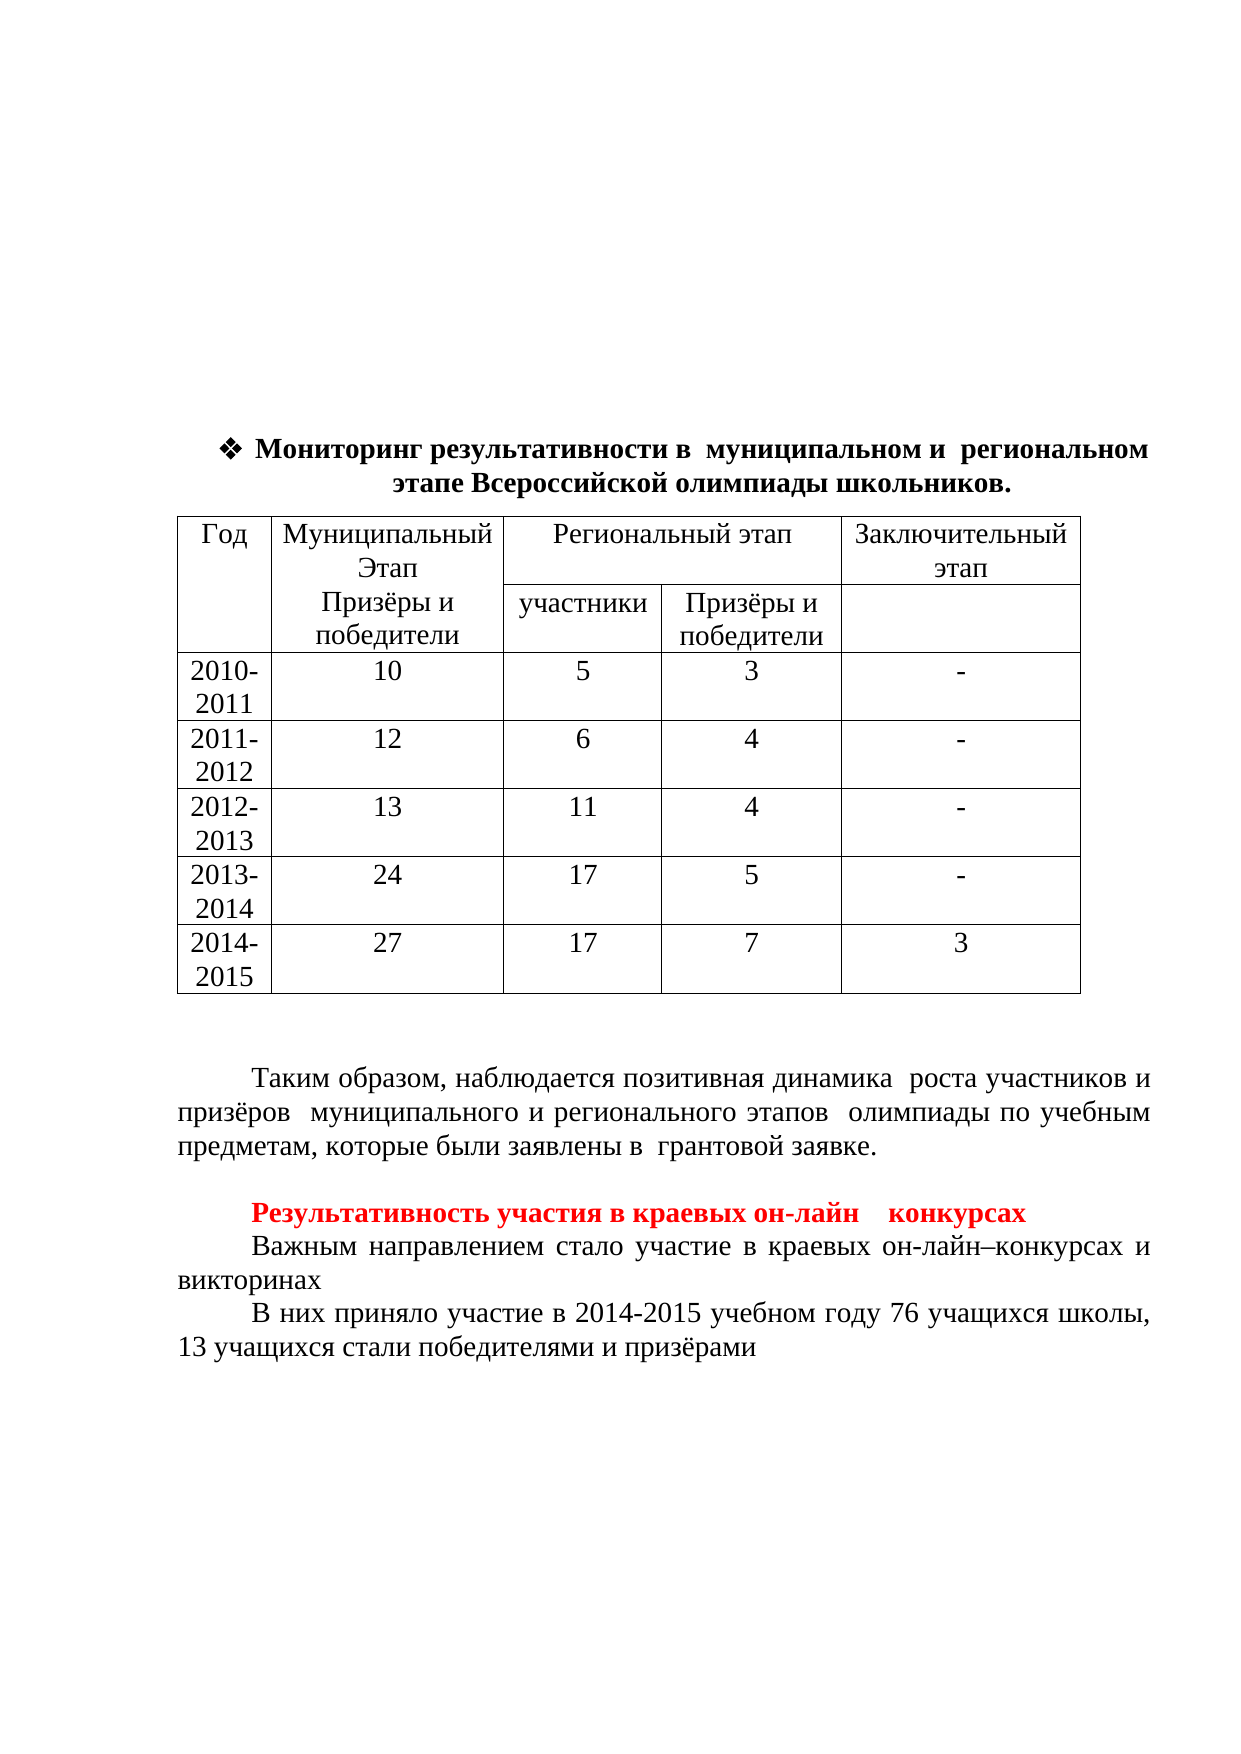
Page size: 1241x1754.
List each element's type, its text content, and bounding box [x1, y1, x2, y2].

text В них приняло участие в 2014-2015 учебном году 76 учащихся школы, 13 учащихся стали победителями и призёрами [177, 1295, 1152, 1362]
table_cell 3 [842, 925, 1080, 992]
table_cell 27 [272, 925, 503, 992]
table_cell 17 [504, 857, 661, 924]
table_cell 2011-2012 [178, 721, 271, 788]
table_cell - [842, 857, 1080, 924]
table_cell 13 [272, 789, 503, 856]
table_cell 2014-2015 [178, 925, 271, 992]
table_header Год [178, 517, 271, 652]
table_cell - [842, 653, 1080, 720]
table_header Региональный этап [504, 517, 841, 584]
table_cell 3 [662, 653, 841, 720]
table_cell 5 [504, 653, 661, 720]
table_cell - [842, 789, 1080, 856]
table_cell Призёры и победители [662, 585, 841, 652]
table_cell 5 [662, 857, 841, 924]
table_cell 2012-2013 [178, 789, 271, 856]
table_header Муниципальный Этап Призёры и победители [272, 517, 503, 652]
text Результативность участия в краевых он-лайн конкурсах [177, 1195, 1152, 1228]
text Таким образом, наблюдается позитивная динамика роста участников и призёров муниципального и регионального этапов олимпиады по учебным предметам, которые были заявлены в грантовой заявке. [177, 1061, 1152, 1161]
table_cell участники [504, 585, 661, 652]
table_cell [842, 585, 1080, 652]
table_cell 2010-2011 [178, 653, 271, 720]
table_cell 24 [272, 857, 503, 924]
table_cell 7 [662, 925, 841, 992]
table_cell 10 [272, 653, 503, 720]
list Мониторинг результативности в муниципальном и региональном этапе Всероссийской олимпиады школьников. [215, 432, 1152, 499]
table_cell 2013-2014 [178, 857, 271, 924]
table_cell 17 [504, 925, 661, 992]
table_cell 6 [504, 721, 661, 788]
table_cell 4 [662, 721, 841, 788]
table_cell - [842, 721, 1080, 788]
table_header Заключительный этап [842, 517, 1080, 584]
table_cell 11 [504, 789, 661, 856]
text Важным направлением стало участие в краевых он-лайн–конкурсах и викторинах [177, 1228, 1152, 1295]
table_cell 4 [662, 789, 841, 856]
table_cell 12 [272, 721, 503, 788]
